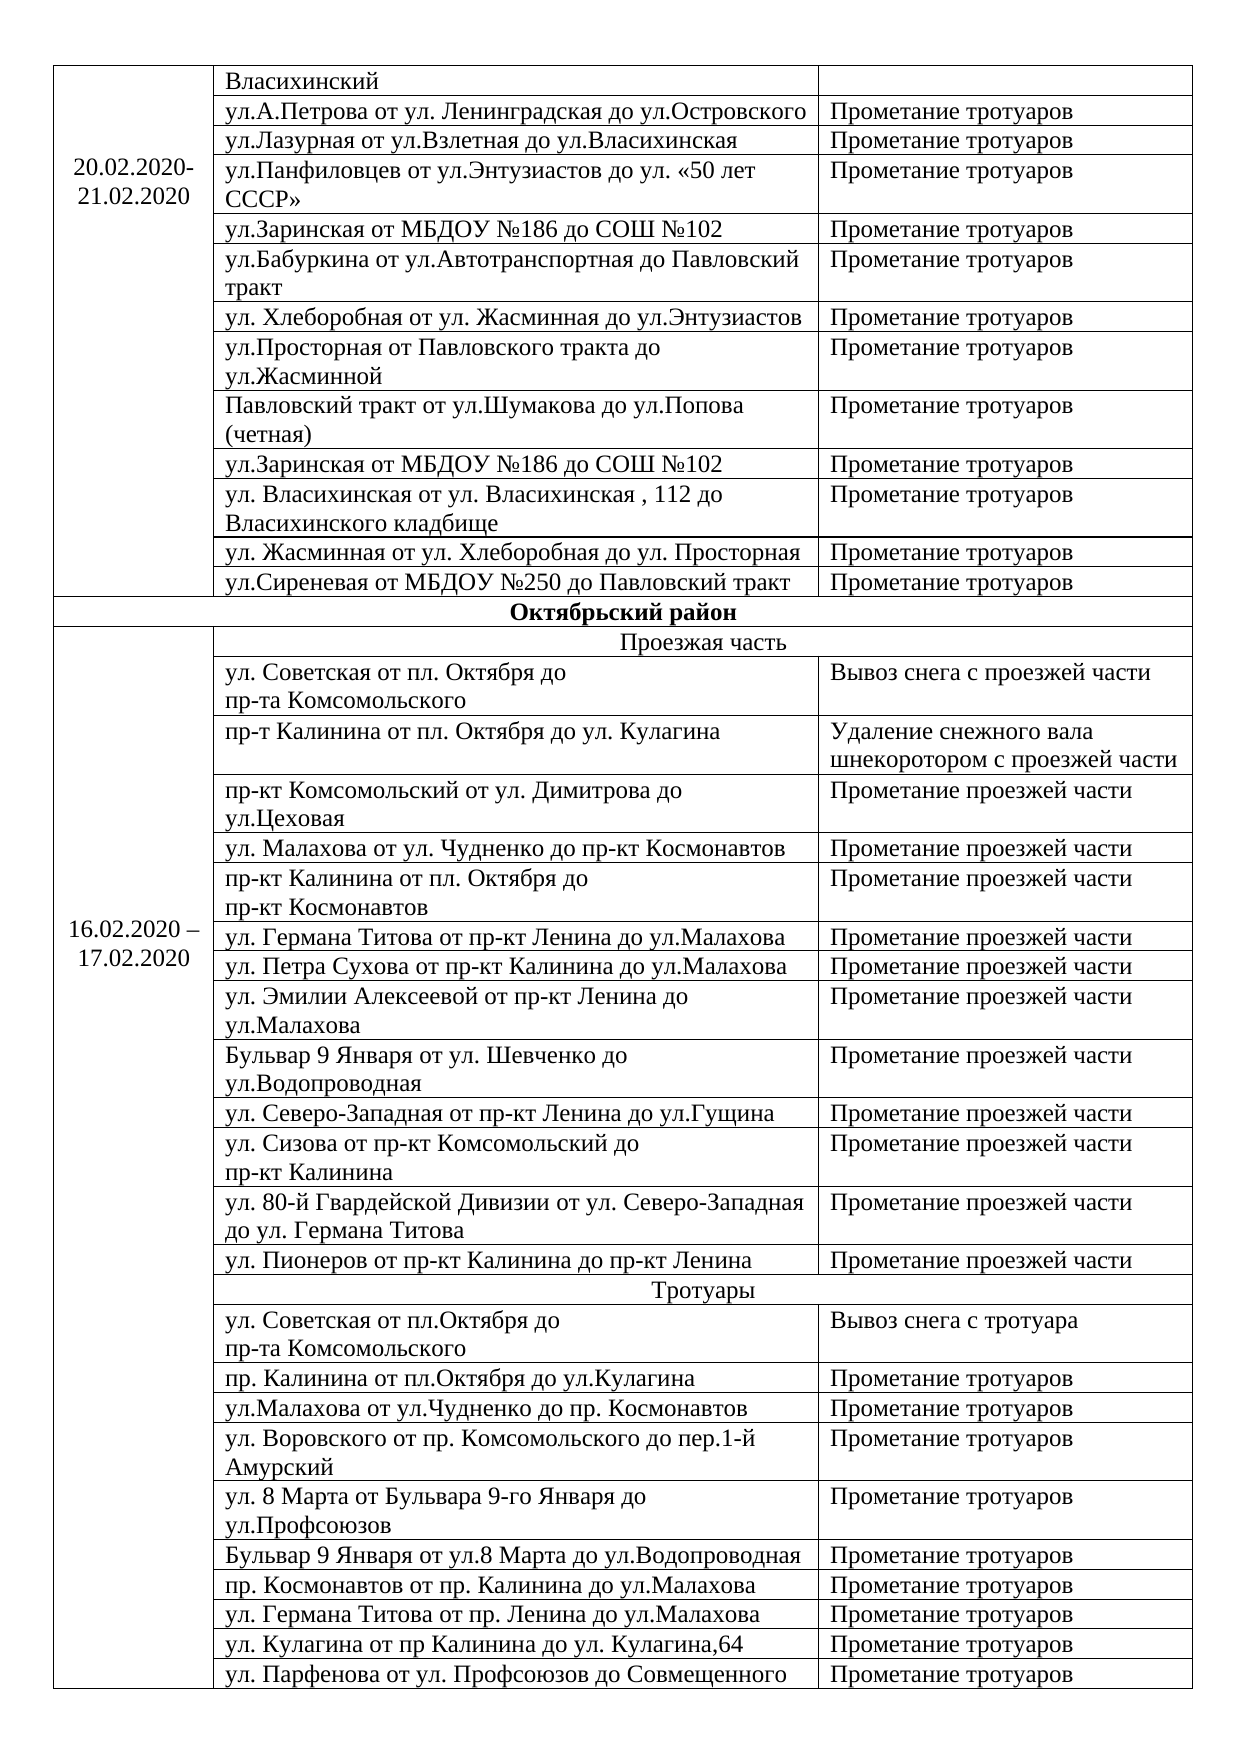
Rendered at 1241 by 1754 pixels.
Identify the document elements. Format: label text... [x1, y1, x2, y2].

table_cell Тротуары [214, 1275, 1192, 1304]
table_cell ул. Жасминная от ул. Хлеборобная до ул. Просторная [214, 538, 818, 566]
table_cell Бульвар 9 Января от ул. Шевченко до ул.Водопроводная [214, 1040, 818, 1097]
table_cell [819, 1659, 1192, 1688]
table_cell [819, 126, 1192, 154]
table_cell пр-кт Калинина от пл. Октября до пр-кт Космонавтов [214, 863, 818, 921]
table_cell Прометание тротуаров [819, 479, 1192, 536]
table_cell ул. 80-й Гвардейской Дивизии от ул. Северо-Западная до ул. Германа Титова [214, 1187, 818, 1244]
table_cell 16.02.2020 – 17.02.2020 16.02.2020 – 17.02.2020 [54, 627, 213, 1688]
table_cell ул. Советская от пл.Октября до пр-та Комсомольского [214, 1305, 818, 1362]
table_cell Прометание проезжей части [819, 1187, 1192, 1244]
table_cell ул.Панфиловцев от ул.Энтузиастов до ул. «50 лет СССР» [214, 155, 818, 213]
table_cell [819, 1600, 1192, 1628]
table_cell Прометание тротуаров [819, 1393, 1192, 1422]
table_cell пр-т Калинина от пл. Октября до ул. Кулагина [214, 716, 818, 774]
table_cell Прометание проезжей части [819, 951, 1192, 980]
table_cell ул.А.Петрова от ул. Ленинградская до ул.Островского [214, 96, 818, 124]
table_cell ул.Просторная от Павловского тракта до ул.Жасминной [214, 332, 818, 389]
table_cell Прометание тротуаров [819, 244, 1192, 301]
table_cell Бульвар 9 Января от ул.8 Марта до ул.Водопроводная [214, 1540, 818, 1569]
table_cell Прометание проезжей части [819, 775, 1192, 832]
table_cell Октябрьский район [54, 597, 1192, 626]
table_cell ул. Кулагина от пр Калинина до ул. Кулагина,64 [214, 1629, 818, 1658]
table_cell ул.Заринская от МБДОУ №186 до СОШ №102 [214, 214, 818, 243]
table_cell ул. Сизова от пр-кт Комсомольский до пр-кт Калинина [214, 1128, 818, 1186]
table_cell ул. Северо-Западная от пр-кт Ленина до ул.Гущина [214, 1098, 818, 1127]
table_cell Прометание тротуаров [819, 1423, 1192, 1480]
table_cell Прометание тротуаров [819, 332, 1192, 389]
table_cell ул. Малахова от ул. Чудненко до пр-кт Космонавтов [214, 833, 818, 862]
table_cell ул. Эмилии Алексеевой от пр-кт Ленина до ул.Малахова [214, 981, 818, 1039]
table_cell ул. Германа Титова от пр. Ленина до ул.Малахова [214, 1600, 818, 1628]
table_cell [214, 66, 818, 95]
table_cell Прометание проезжей части [819, 863, 1192, 921]
table_cell Прометание тротуаров [819, 567, 1192, 596]
table_cell ул. Германа Титова от пр-кт Ленина до ул.Малахова [214, 922, 818, 950]
table_cell ул. Петра Сухова от пр-кт Калинина до ул.Малахова [214, 951, 818, 980]
table_cell ул. Хлеборобная от ул. Жасминная до ул.Энтузиастов [214, 302, 818, 331]
table_cell Прометание проезжей части [819, 922, 1192, 950]
table_cell Прометание тротуаров [819, 391, 1192, 448]
table_cell ул.Малахова от ул.Чудненко до пр. Космонавтов [214, 1393, 818, 1422]
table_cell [819, 96, 1192, 124]
table_cell Прометание тротуаров [819, 155, 1192, 213]
table_cell Прометание проезжей части [819, 1040, 1192, 1097]
table_cell ул.Заринская от МБДОУ №186 до СОШ №102 [214, 449, 818, 478]
table_cell пр. Космонавтов от пр. Калинина до ул.Малахова [214, 1570, 818, 1598]
table_cell Прометание тротуаров [819, 1570, 1192, 1598]
table_cell ул. Советская от пл. Октября до пр-та Комсомольского [214, 657, 818, 715]
table_cell Прометание проезжей части [819, 1128, 1192, 1186]
table_cell пр. Калинина от пл.Октября до ул.Кулагина [214, 1363, 818, 1392]
table_cell Прометание тротуаров [819, 1540, 1192, 1569]
table_cell пр-кт Комсомольский от ул. Димитрова до ул.Цеховая [214, 775, 818, 832]
table_cell Удаление снежного вала шнекоротором с проезжей части [819, 716, 1192, 774]
table_cell ул. Воровского от пр. Комсомольского до пер.1-й Амурский [214, 1423, 818, 1480]
table_cell Прометание тротуаров [819, 214, 1192, 243]
table_cell Прометание тротуаров [819, 449, 1192, 478]
table_cell Прометание проезжей части [819, 1245, 1192, 1274]
table_cell Прометание тротуаров [819, 302, 1192, 331]
table_cell ул.Бабуркина от ул.Автотранспортная до Павловский тракт [214, 244, 818, 301]
table_cell Прометание проезжей части [819, 981, 1192, 1039]
table_cell Вывоз снега с проезжей части [819, 657, 1192, 715]
table_cell ул. Пионеров от пр-кт Калинина до пр-кт Ленина [214, 1245, 818, 1274]
table_cell ул.Лазурная от ул.Взлетная до ул.Власихинская [214, 126, 818, 154]
table_cell Проезжая часть [214, 627, 1192, 656]
table_cell Вывоз снега с тротуара [819, 1305, 1192, 1362]
table_cell Прометание тротуаров [819, 1481, 1192, 1539]
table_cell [214, 1659, 818, 1688]
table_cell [819, 1629, 1192, 1658]
table_cell ул. 8 Марта от Бульвара 9-го Января до ул.Профсоюзов [214, 1481, 818, 1539]
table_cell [819, 66, 1192, 95]
table_cell ул.Сиреневая от МБДОУ №250 до Павловский тракт [214, 567, 818, 596]
table_cell Прометание тротуаров [819, 538, 1192, 566]
table_cell Прометание проезжей части [819, 833, 1192, 862]
table_cell Прометание проезжей части [819, 1098, 1192, 1127]
table_cell ул. Власихинская от ул. Власихинская , 112 до Власихинского кладбище [214, 479, 818, 536]
table_cell Прометание тротуаров [819, 1363, 1192, 1392]
table_cell Павловский тракт от ул.Шумакова до ул.Попова (четная) [214, 391, 818, 448]
